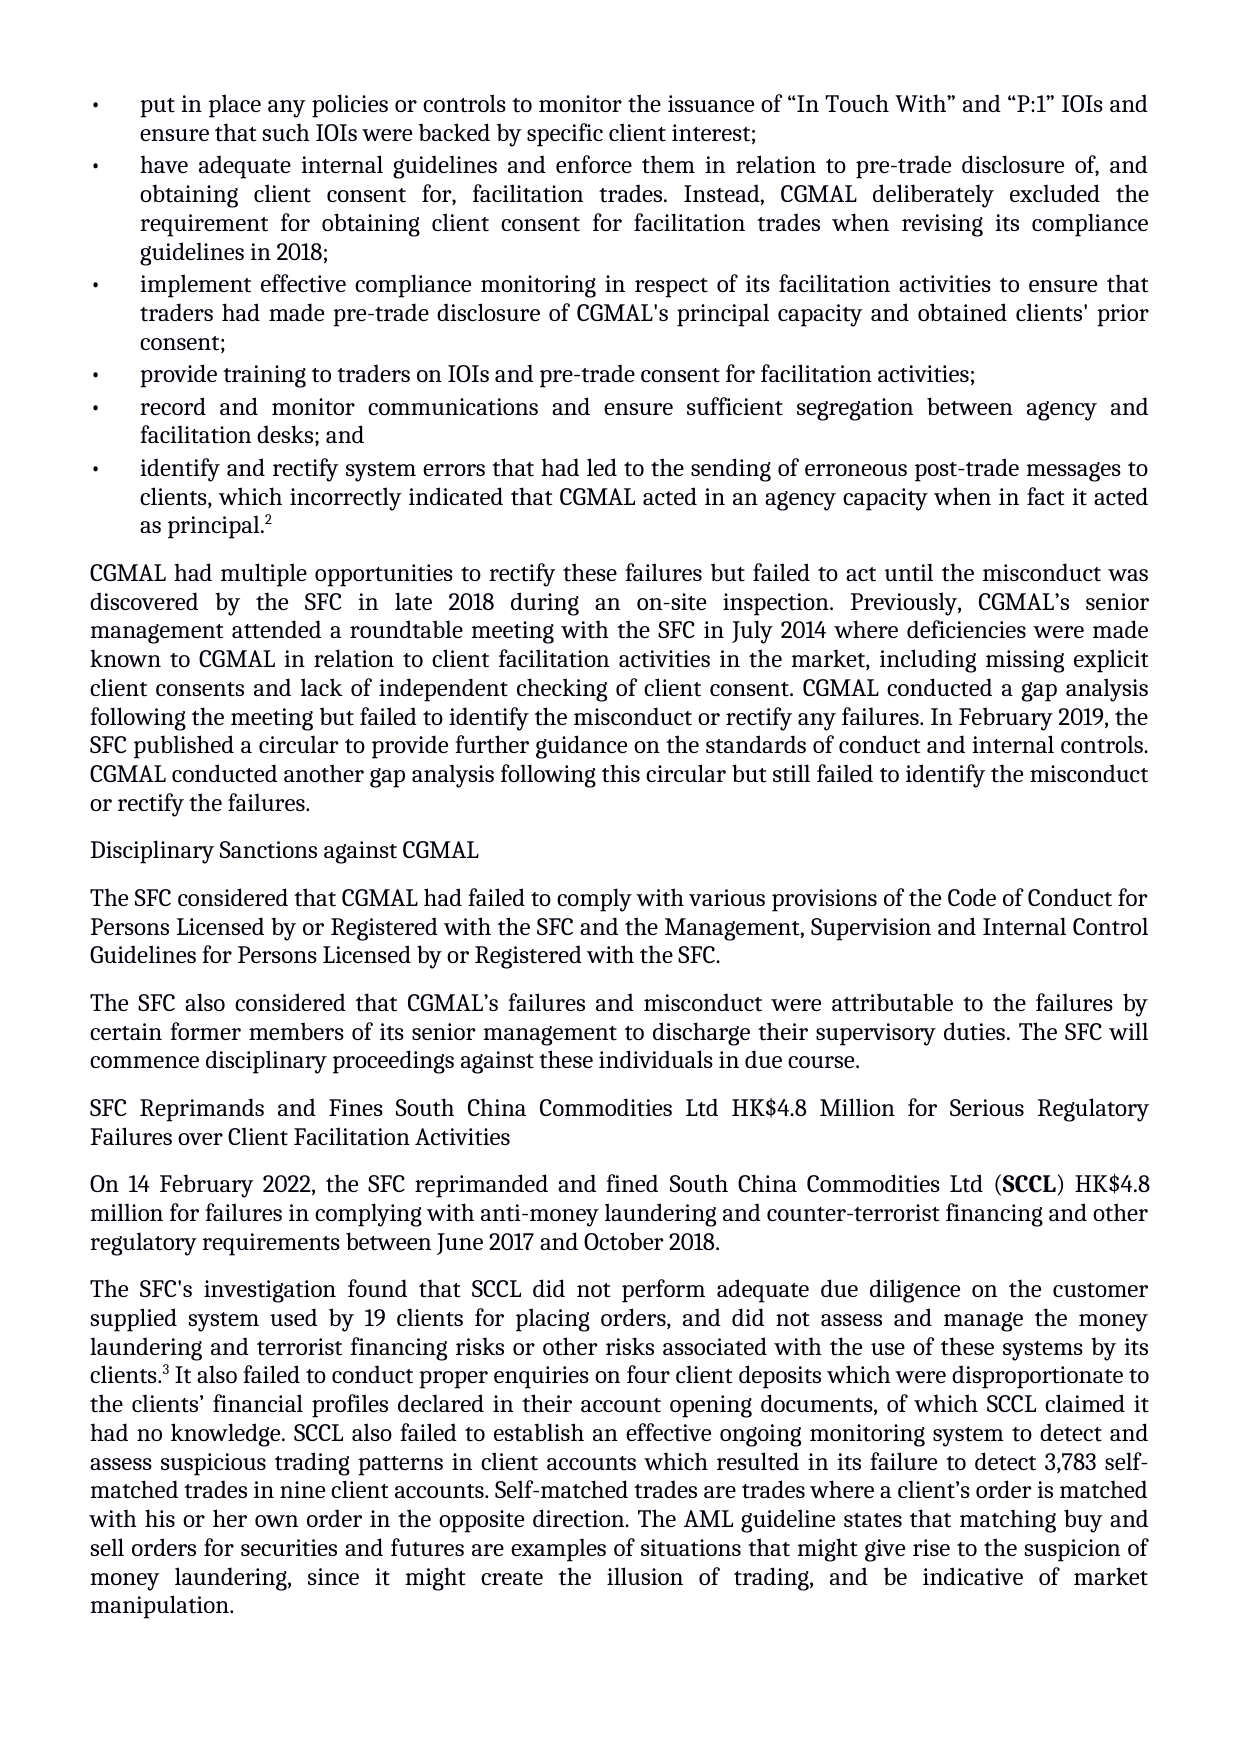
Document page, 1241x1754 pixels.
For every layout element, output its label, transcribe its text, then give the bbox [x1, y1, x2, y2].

text The SFC considered that CGMAL had failed to comply with various provisions of the Code of Conduct for Persons Licensed by or Registered with the SFC and the Management, Supervision and Internal Control Guidelines for Persons Licensed by or Registered with the SFC. [90, 884, 1150, 970]
text CGMAL had multiple opportunities to rectify these failures but failed to act until the misconduct was discovered by the SFC in late 2018 during an on-site inspection. Previously, CGMAL’s senior management attended a roundtable meeting with the SFC in July 2014 where deficiencies were made known to CGMAL in relation to client facilitation activities in the market, including missing explicit client consents and lack of independent checking of client consent. CGMAL conducted a gap analysis following the meeting but failed to identify the misconduct or rectify any failures. In February 2019, the SFC published a circular to provide further guidance on the standards of conduct and internal controls. CGMAL conducted another gap analysis following this circular but still failed to identify the misconduct or rectify the failures. [90, 559, 1150, 817]
list provide training to traders on IOIs and pre-trade consent for facilitation activities; [90, 360, 1150, 389]
list have adequate internal guidelines and enforce them in relation to pre-trade disclosure of, and obtaining client consent for, facilitation trades. Instead, CGMAL deliberately excluded the requirement for obtaining client consent for facilitation trades when revising its compliance guidelines in 2018; [90, 151, 1150, 266]
text Disciplinary Sanctions against CGMAL [90, 836, 1150, 865]
list record and monitor communications and ensure sufficient segregation between agency and facilitation desks; and [90, 392, 1150, 450]
text The SFC's investigation found that SCCL did not perform adequate due diligence on the customer supplied system used by 19 clients for placing orders, and did not assess and manage the money laundering and terrorist financing risks or other risks associated with the use of these systems by its clients.3 It also failed to conduct proper enquiries on four client deposits which were disproportionate to the clients’ financial profiles declared in their account opening documents, of which SCCL claimed it had no knowledge. SCCL also failed to establish an effective ongoing monitoring system to detect and assess suspicious trading patterns in client accounts which resulted in its failure to detect 3,783 self-matched trades in nine client accounts. Self-matched trades are trades where a client’s order is matched with his or her own order in the opposite direction. The AML guideline states that matching buy and sell orders for securities and futures are examples of situations that might give rise to the suspicion of money laundering, since it might create the illusion of trading, and be indicative of market manipulation. [90, 1275, 1150, 1620]
text SFC Reprimands and Fines South China Commodities Ltd HK$4.8 Million for Serious Regulatory Failures over Client Facilitation Activities [90, 1094, 1150, 1151]
list implement effective compliance monitoring in respect of its facilitation activities to ensure that traders had made pre-trade disclosure of CGMAL's principal capacity and obtained clients' prior consent; [90, 270, 1150, 356]
list put in place any policies or controls to monitor the issuance of “In Touch With” and “P:1” IOIs and ensure that such IOIs were backed by specific client interest; [90, 90, 1150, 147]
text The SFC also considered that CGMAL’s failures and misconduct were attributable to the failures by certain former members of its senior management to discharge their supervisory duties. The SFC will commence disciplinary proceedings against these individuals in due course. [90, 989, 1150, 1075]
text On 14 February 2022, the SFC reprimanded and fined South China Commodities Ltd (SCCL) HK$4.8 million for failures in complying with anti-money laundering and counter-terrorist financing and other regulatory requirements between June 2017 and October 2018. [90, 1170, 1150, 1256]
list identify and rectify system errors that had led to the sending of erroneous post-trade messages to clients, which incorrectly indicated that CGMAL acted in an agency capacity when in fact it acted as principal.2 [90, 454, 1150, 540]
